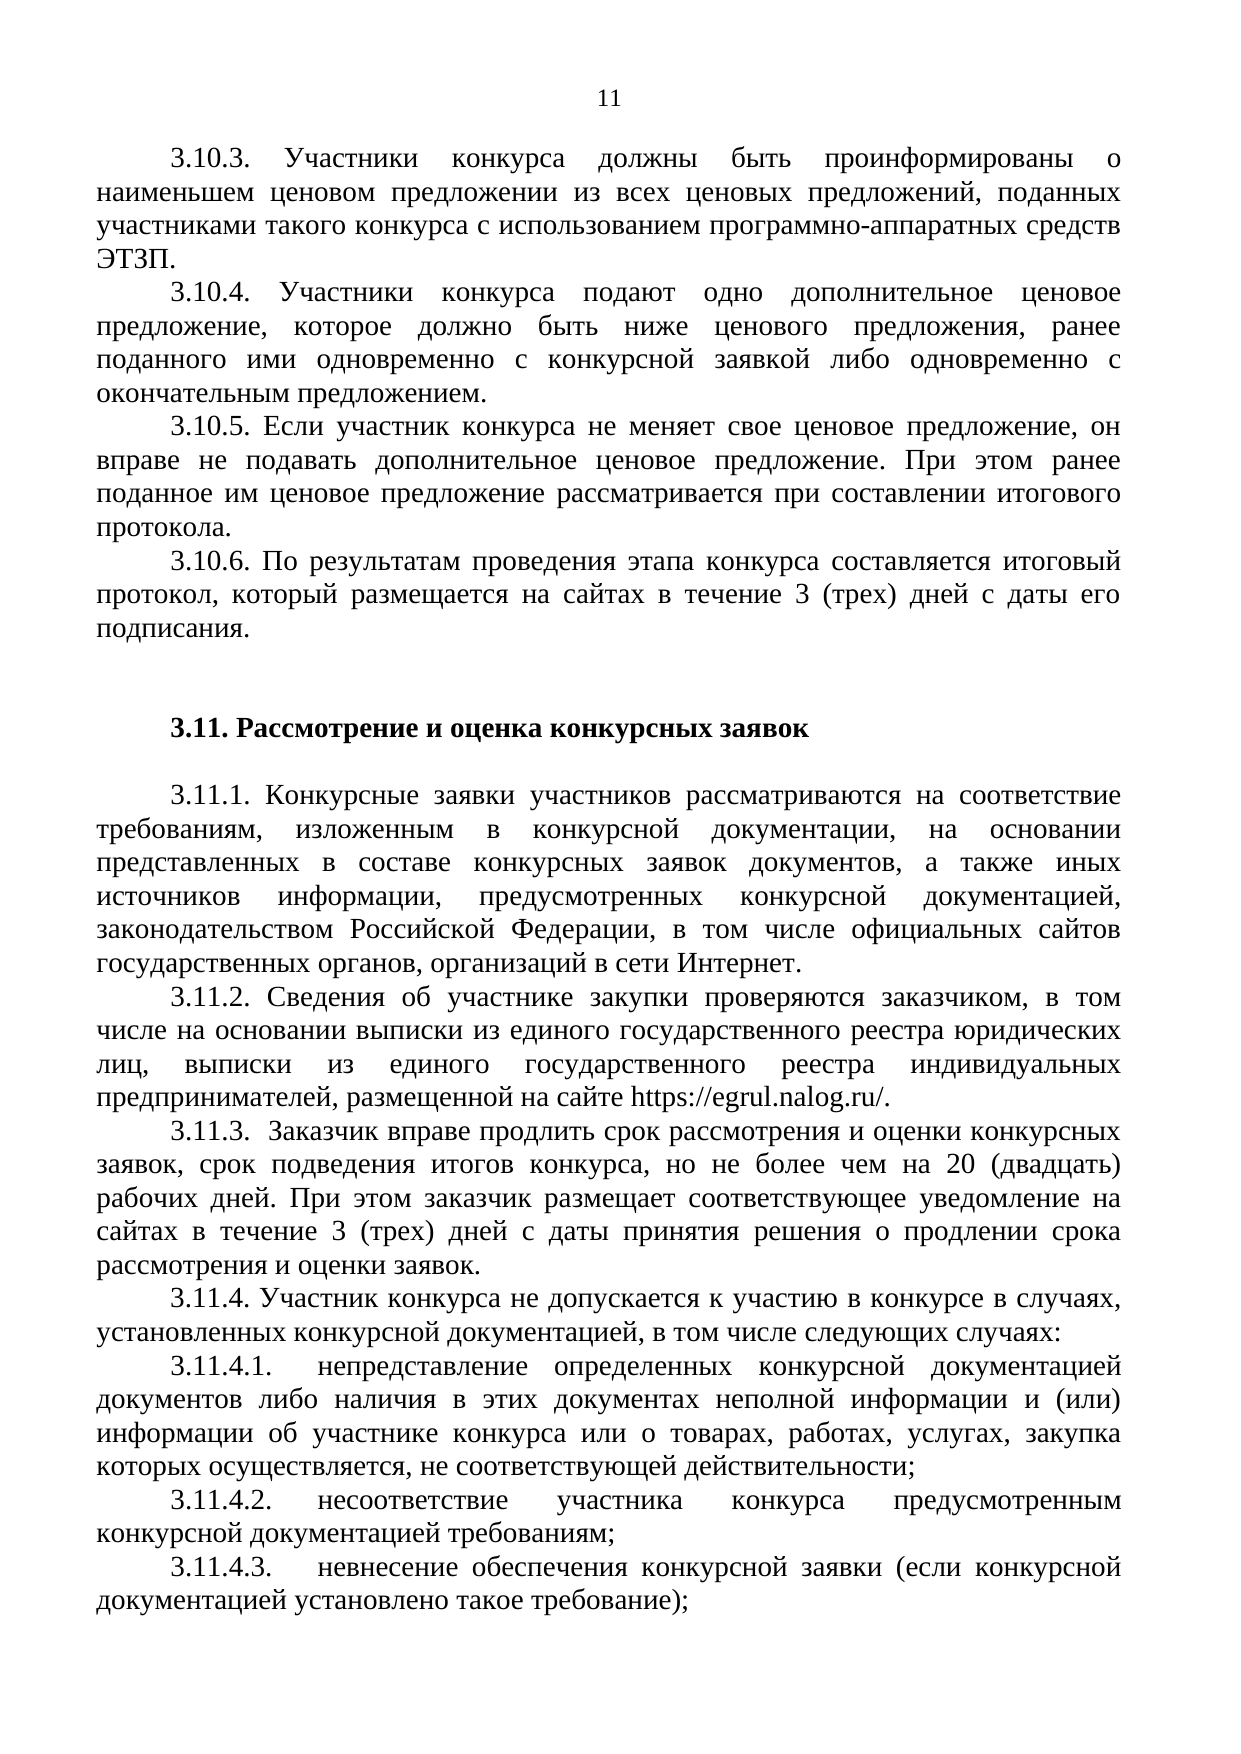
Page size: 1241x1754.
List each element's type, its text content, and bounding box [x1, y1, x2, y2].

list 3.10.3. Участники конкурса должны быть проинформированы о наименьшем ценовом предложении из всех ценовых предложений, поданных участниками такого конкурса с использованием программно-аппаратных средств ЭТЗП. [96, 140, 1122, 274]
list Участник конкурса не допускается к участию в конкурсе в случаях, установленных конкурсной документацией, в том числе следующих случаях: [96, 1281, 1122, 1348]
list 3.11.2. Сведения об участнике закупки проверяются заказчиком, в том числе на основании выписки из единого государственного реестра юридических лиц, выписки из единого государственного реестра индивидуальных предпринимателей, размещенной на сайте https://egrul.nalog.ru/. [96, 979, 1122, 1113]
list невнесение обеспечения конкурсной заявки (если конкурсной документацией установлено такое требование); [96, 1549, 1122, 1616]
list непредставление определенных конкурсной документацией документов либо наличия в этих документах неполной информации и (или) информации об участнике конкурса или о товарах, работах, услугах, закупка которых осуществляется, не соответствующей действительности; [96, 1348, 1122, 1482]
list 3.10.5. Если участник конкурса не меняет свое ценовое предложение, он вправе не подавать дополнительное ценовое предложение. При этом ранее поданное им ценовое предложение рассматривается при составлении итогового протокола. [96, 408, 1122, 543]
list 3.10.4. Участники конкурса подают одно дополнительное ценовое предложение, которое должно быть ниже ценового предложения, ранее поданного ими одновременно с конкурсной заявкой либо одновременно с окончательным предложением. [96, 274, 1122, 408]
list несоответствие участника конкурса предусмотренным конкурсной документацией требованиям; [96, 1482, 1122, 1549]
text 3.10.6. По результатам проведения этапа конкурса составляется итоговый протокол, который размещается на сайтах в течение 3 (трех) дней с даты его подписания. [96, 543, 1122, 643]
text 3.11. Рассмотрение и оценка конкурсных заявок [96, 710, 1122, 744]
list 3.11.1. Конкурсные заявки участников рассматриваются на соответствие требованиям, изложенным в конкурсной документации, на основании представленных в составе конкурсных заявок документов, а также иных источников информации, предусмотренных конкурсной документацией, законодательством Российской Федерации, в том числе официальных сайтов государственных органов, организаций в сети Интернет. [96, 777, 1122, 979]
list 3.11.3. Заказчик вправе продлить срок рассмотрения и оценки конкурсных заявок, срок подведения итогов конкурса, но не более чем на 20 (двадцать) рабочих дней. При этом заказчик размещает соответствующее уведомление на сайтах в течение 3 (трех) дней с даты принятия решения о продлении срока рассмотрения и оценки заявок. [96, 1113, 1122, 1281]
